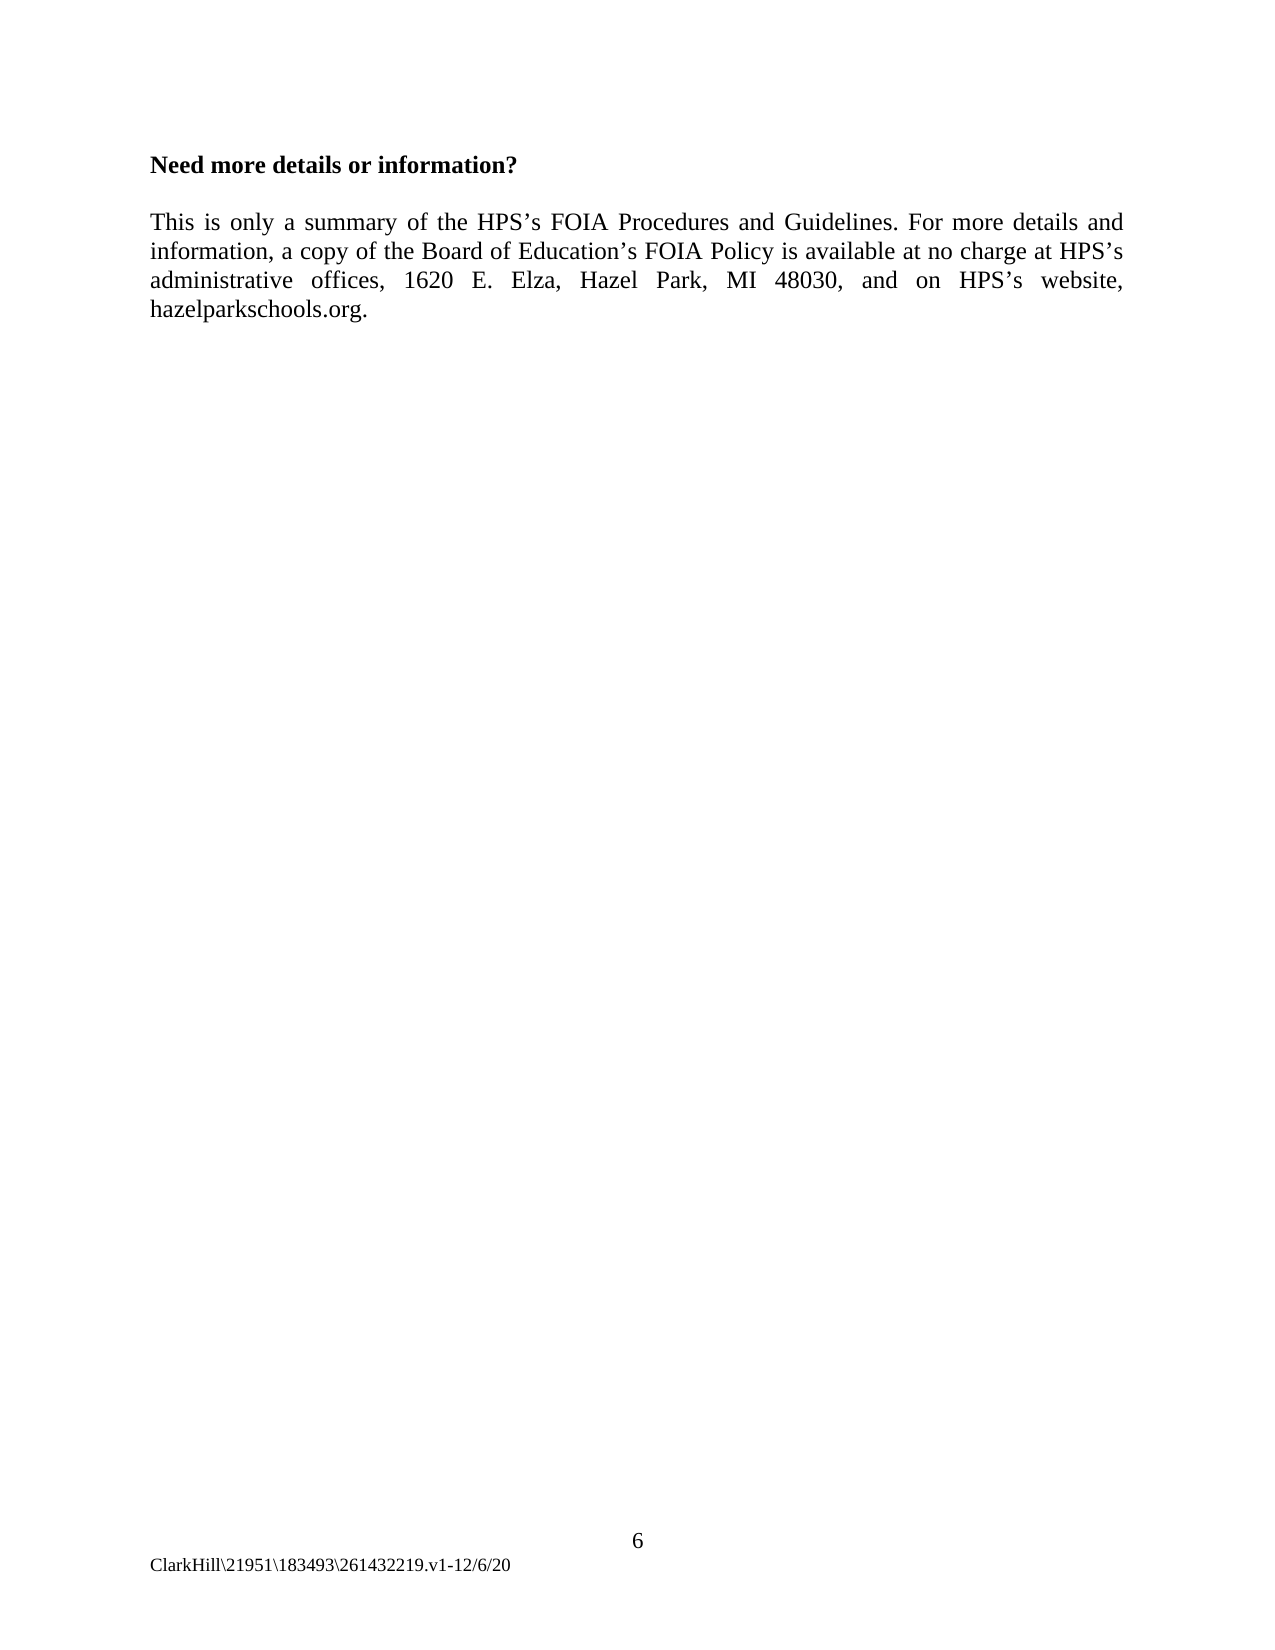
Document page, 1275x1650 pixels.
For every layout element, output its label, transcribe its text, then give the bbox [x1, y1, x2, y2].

text This is only a summary of the HPS’s FOIA Procedures and Guidelines. For more details and information, a copy of the Board of Education’s FOIA Policy is available at no charge at HPS’s administrative offices, 1620 E. Elza, Hazel Park, MI 48030, and on HPS’s website, hazelparkschools.org. [150, 207, 1125, 322]
text Need more details or information? [150, 150, 1125, 179]
